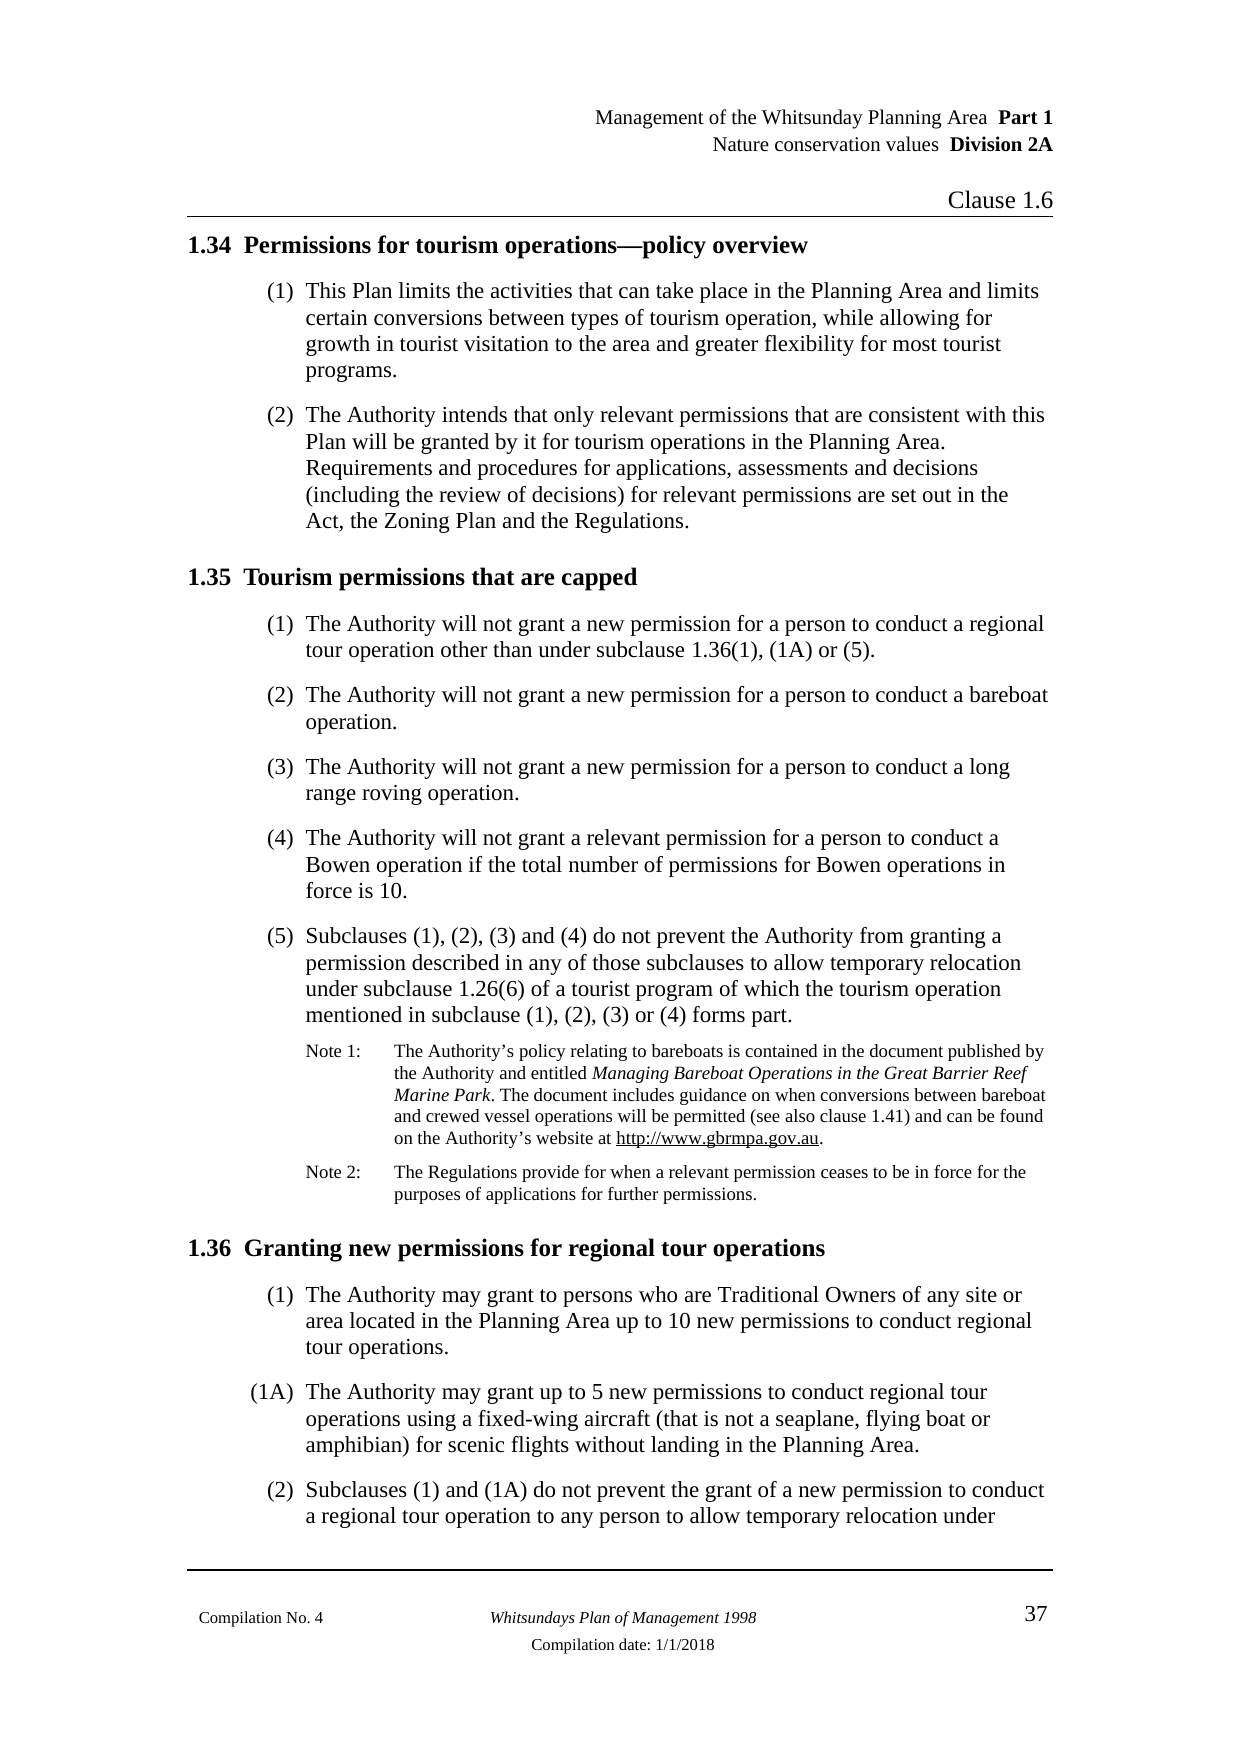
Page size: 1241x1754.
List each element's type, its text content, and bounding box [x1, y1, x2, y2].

text (1) The Authority may grant to persons who are Traditional Owners of any site or area located in the Planning Area up to 10 new permissions to conduct regional tour operations. [187, 1281, 1053, 1360]
text (3) The Authority will not grant a new permission for a person to conduct a long range roving operation. [187, 753, 1053, 806]
text (1) This Plan limits the activities that can take place in the Planning Area and limits certain conversions between types of tourism operation, while allowing for growth in tourist visitation to the area and greater flexibility for most tourist programs. [187, 277, 1053, 383]
text Note 1: The Authority’s policy relating to bareboats is contained in the document published by the Authority and entitled Managing Bareboat Operations in the Great Barrier Reef Marine Park. The document includes guidance on when conversions between bareboat and crewed vessel operations will be permitted (see also clause 1.41) and can be found on the Authority’s website at http://www.gbrmpa.gov.au. [305, 1040, 1053, 1148]
text 1.34 Permissions for tourism operations—policy overview [187, 230, 1053, 259]
text (2) The Authority intends that only relevant permissions that are consistent with this Plan will be granted by it for tourism operations in the Planning Area. Requirements and procedures for applications, assessments and decisions (including the review of decisions) for relevant permissions are set out in the Act, the Zoning Plan and the Regulations. [187, 402, 1053, 533]
text Note 2: The Regulations provide for when a relevant permission ceases to be in force for the purposes of applications for further permissions. [305, 1161, 1053, 1204]
text (2) The Authority will not grant a new permission for a person to conduct a bareboat operation. [187, 681, 1053, 734]
text (1A) The Authority may grant up to 5 new permissions to conduct regional tour operations using a fixed-wing aircraft (that is not a seaplane, flying boat or amphibian) for scenic flights without landing in the Planning Area. [187, 1378, 1053, 1457]
text 1.35 Tourism permissions that are capped [187, 562, 1053, 591]
text 1.36 Granting new permissions for regional tour operations [187, 1233, 1053, 1262]
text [187, 1476, 1053, 1529]
text (5) Subclauses (1), (2), (3) and (4) do not prevent the Authority from granting a permission described in any of those subclauses to allow temporary relocation under subclause 1.26(6) of a tourist program of which the tourism operation mentioned in subclause (1), (2), (3) or (4) forms part. [187, 922, 1053, 1028]
text (1) The Authority will not grant a new permission for a person to conduct a regional tour operation other than under subclause 1.36(1), (1A) or (5). [187, 610, 1053, 663]
text (4) The Authority will not grant a relevant permission for a person to conduct a Bowen operation if the total number of permissions for Bowen operations in force is 10. [187, 824, 1053, 903]
